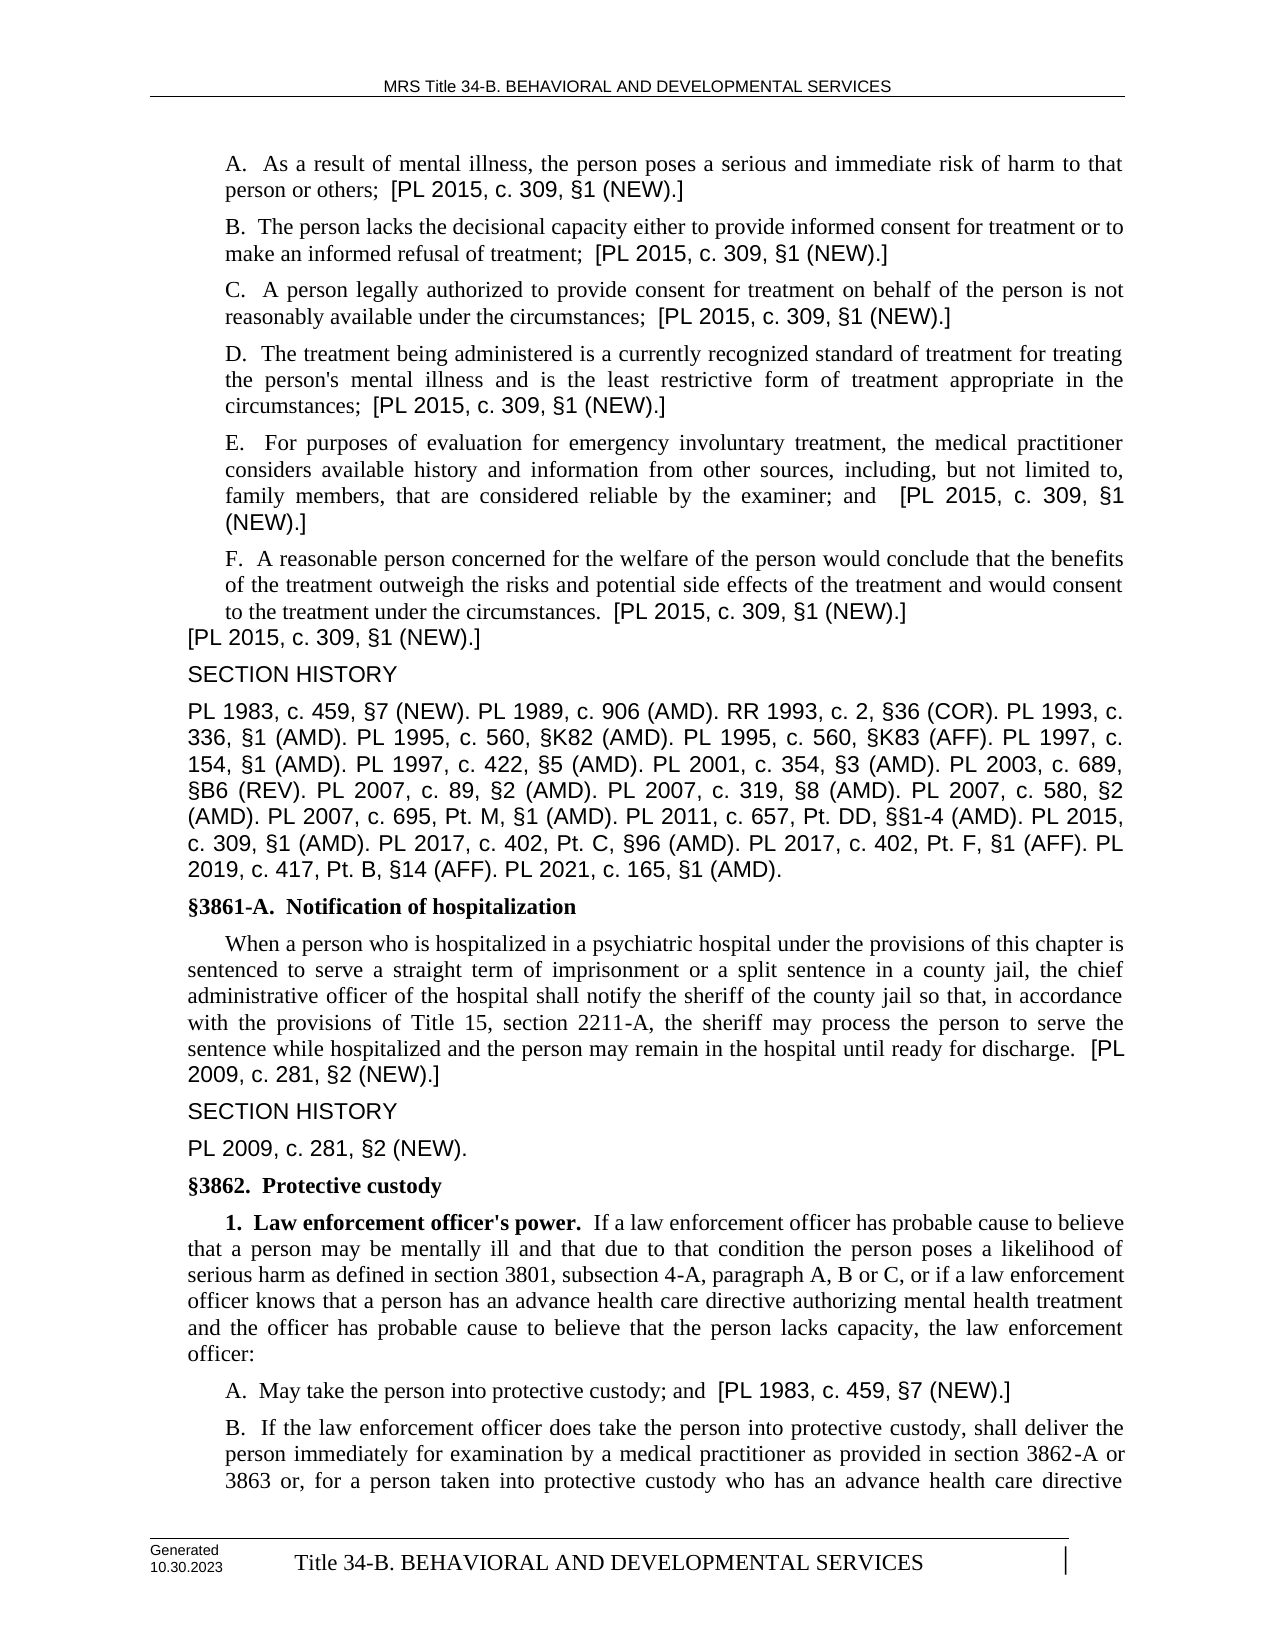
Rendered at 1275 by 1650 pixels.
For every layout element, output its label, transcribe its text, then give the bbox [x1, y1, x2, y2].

text PL 2009, c. 281, §2 (NEW). [187, 1135, 1125, 1161]
text SECTION HISTORY [187, 661, 1125, 687]
text §3862. Protective custody [187, 1172, 1125, 1198]
text PL 1983, c. 459, §7 (NEW). PL 1989, c. 906 (AMD). RR 1993, c. 2, §36 (COR). PL 1993, c. 336, §1 (AMD). PL 1995, c. 560, §K82 (AMD). PL 1995, c. 560, §K83 (AFF). PL 1997, c. 154, §1 (AMD). PL 1997, c. 422, §5 (AMD). PL 2001, c. 354, §3 (AMD). PL 2003, c. 689, §B6 (REV). PL 2007, c. 89, §2 (AMD). PL 2007, c. 319, §8 (AMD). PL 2007, c. 580, §2 (AMD). PL 2007, c. 695, Pt. M, §1 (AMD). PL 2011, c. 657, Pt. DD, §§1-4 (AMD). PL 2015, c. 309, §1 (AMD). PL 2017, c. 402, Pt. C, §96 (AMD). PL 2017, c. 402, Pt. F, §1 (AFF). PL 2019, c. 417, Pt. B, §14 (AFF). PL 2021, c. 165, §1 (AMD). [187, 698, 1125, 882]
text A. May take the person into protective custody; and [PL 1983, c. 459, §7 (NEW).] [225, 1377, 1125, 1403]
text 1. Law enforcement officer's power. If a law enforcement officer has probable cause to believe that a person may be mentally ill and that due to that condition the person poses a likelihood of serious harm as defined in section 3801, subsection 4‑A, paragraph A, B or C, or if a law enforcement officer knows that a person has an advance health care directive authorizing mental health treatment and the officer has probable cause to believe that the person lacks capacity, the law enforcement officer: [187, 1208, 1125, 1367]
text D. The treatment being administered is a currently recognized standard of treatment for treating the person's mental illness and is the least restrictive form of treatment appropriate in the circumstances; [PL 2015, c. 309, §1 (NEW).] [225, 340, 1125, 419]
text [225, 1414, 1125, 1493]
text C. A person legally authorized to provide consent for treatment on behalf of the person is not reasonably available under the circumstances; [PL 2015, c. 309, §1 (NEW).] [225, 276, 1125, 329]
text A. As a result of mental illness, the person poses a serious and immediate risk of harm to that person or others; [PL 2015, c. 309, §1 (NEW).] [225, 150, 1125, 203]
text F. A reasonable person concerned for the welfare of the person would conclude that the benefits of the treatment outweigh the risks and potential side effects of the treatment and would consent to the treatment under the circumstances. [PL 2015, c. 309, §1 (NEW).] [225, 545, 1125, 624]
text When a person who is hospitalized in a psychiatric hospital under the provisions of this chapter is sentenced to serve a straight term of imprisonment or a split sentence in a county jail, the chief administrative officer of the hospital shall notify the sheriff of the county jail so that, in accordance with the provisions of Title 15, section 2211‑A, the sheriff may process the person to serve the sentence while hospitalized and the person may remain in the hospital until ready for discharge. [PL 2009, c. 281, §2 (NEW).] [187, 929, 1125, 1088]
text B. The person lacks the decisional capacity either to provide informed consent for treatment or to make an informed refusal of treatment; [PL 2015, c. 309, §1 (NEW).] [225, 213, 1125, 266]
text §3861-A. Notification of hospitalization [187, 893, 1125, 919]
text E. For purposes of evaluation for emergency involuntary treatment, the medical practitioner considers available history and information from other sources, including, but not limited to, family members, that are considered reliable by the examiner; and [PL 2015, c. 309, §1 (NEW).] [225, 429, 1125, 535]
text [PL 2015, c. 309, §1 (NEW).] [187, 624, 1125, 651]
text SECTION HISTORY [187, 1098, 1125, 1124]
